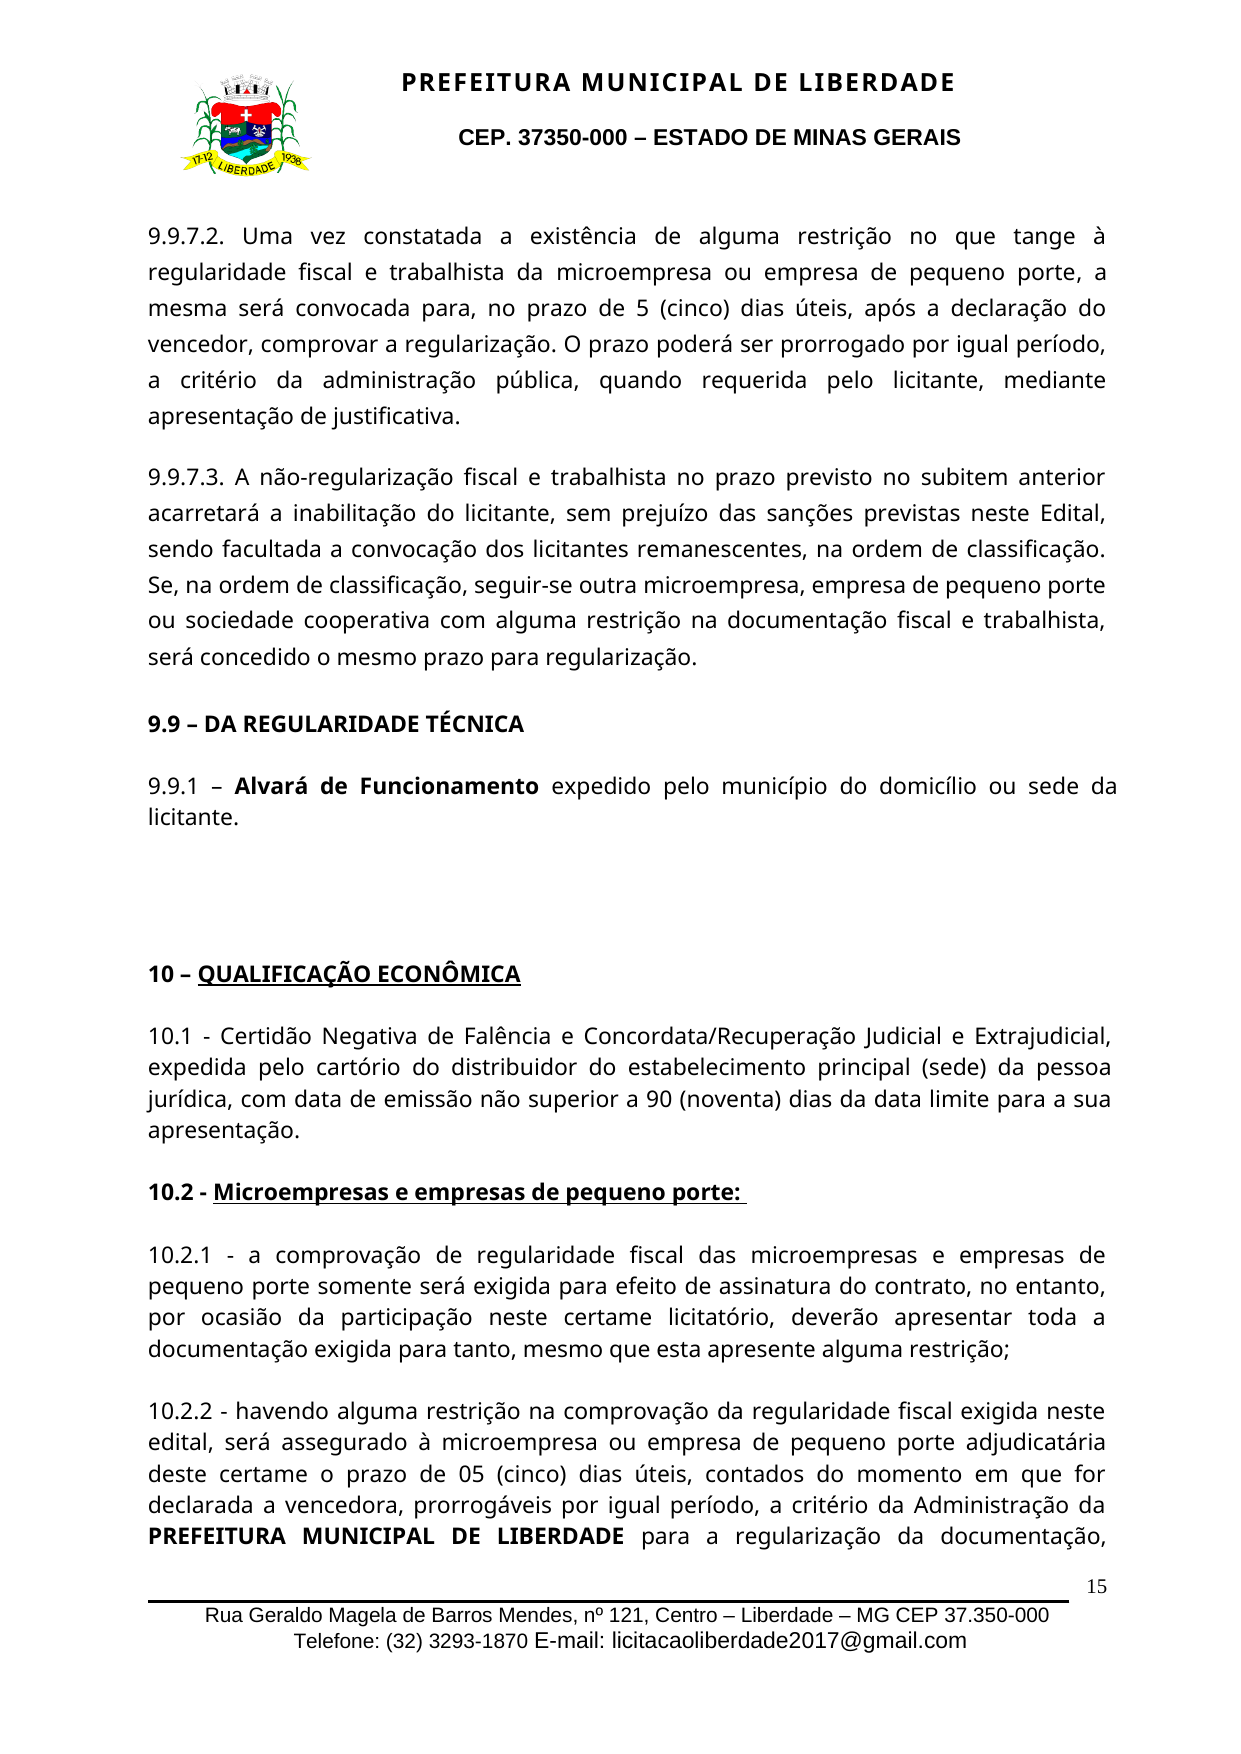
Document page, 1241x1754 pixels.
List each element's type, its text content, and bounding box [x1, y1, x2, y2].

text 10.2.1 - a comprovação de regularidade fiscal das microempresas e empresas de pequeno porte somente será exigida para efeito de assinatura do contrato, no entanto, por ocasião da participação neste certame licitatório, deverão apresentar toda a documentação exigida para tanto, mesmo que esta apresente alguma restrição; [148, 1239, 1107, 1364]
text 9.9.7.2. Uma vez constatada a existência de alguma restrição no que tange à regularidade fiscal e trabalhista da microempresa ou empresa de pequeno porte, a mesma será convocada para, no prazo de 5 (cinco) dias úteis, após a declaração do vencedor, comprovar a regularização. O prazo poderá ser prorrogado por igual período, a critério da administração pública, quando requerida pelo licitante, mediante apresentação de justificativa. [148, 220, 1107, 431]
text 9.9.7.3. A não-regularização fiscal e trabalhista no prazo previsto no subitem anterior acarretará a inabilitação do licitante, sem prejuízo das sanções previstas neste Edital, sendo facultada a convocação dos licitantes remanescentes, na ordem de classificação. Se, na ordem de classificação, seguir-se outra microempresa, empresa de pequeno porte ou sociedade cooperativa com alguma restrição na documentação fiscal e trabalhista, será concedido o mesmo prazo para regularização. [148, 461, 1107, 672]
text 10.2 - Microempresas e empresas de pequeno porte: [148, 1176, 1107, 1208]
text 10 – QUALIFICAÇÃO ECONÔMICA [148, 958, 1107, 989]
text 9.9.1 – Alvará de Funcionamento expedido pelo município do domicílio ou sede da licitante. [148, 770, 1118, 833]
text 10.1 - Certidão Negativa de Falência e Concordata/Recuperação Judicial e Extrajudicial, expedida pelo cartório do distribuidor do estabelecimento principal (sede) da pessoa jurídica, com data de emissão não superior a 90 (noventa) dias da data limite para a sua apresentação. [148, 1020, 1113, 1145]
text 9.9 – DA REGULARIDADE TÉCNICA [148, 708, 1107, 739]
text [148, 1395, 1107, 1551]
